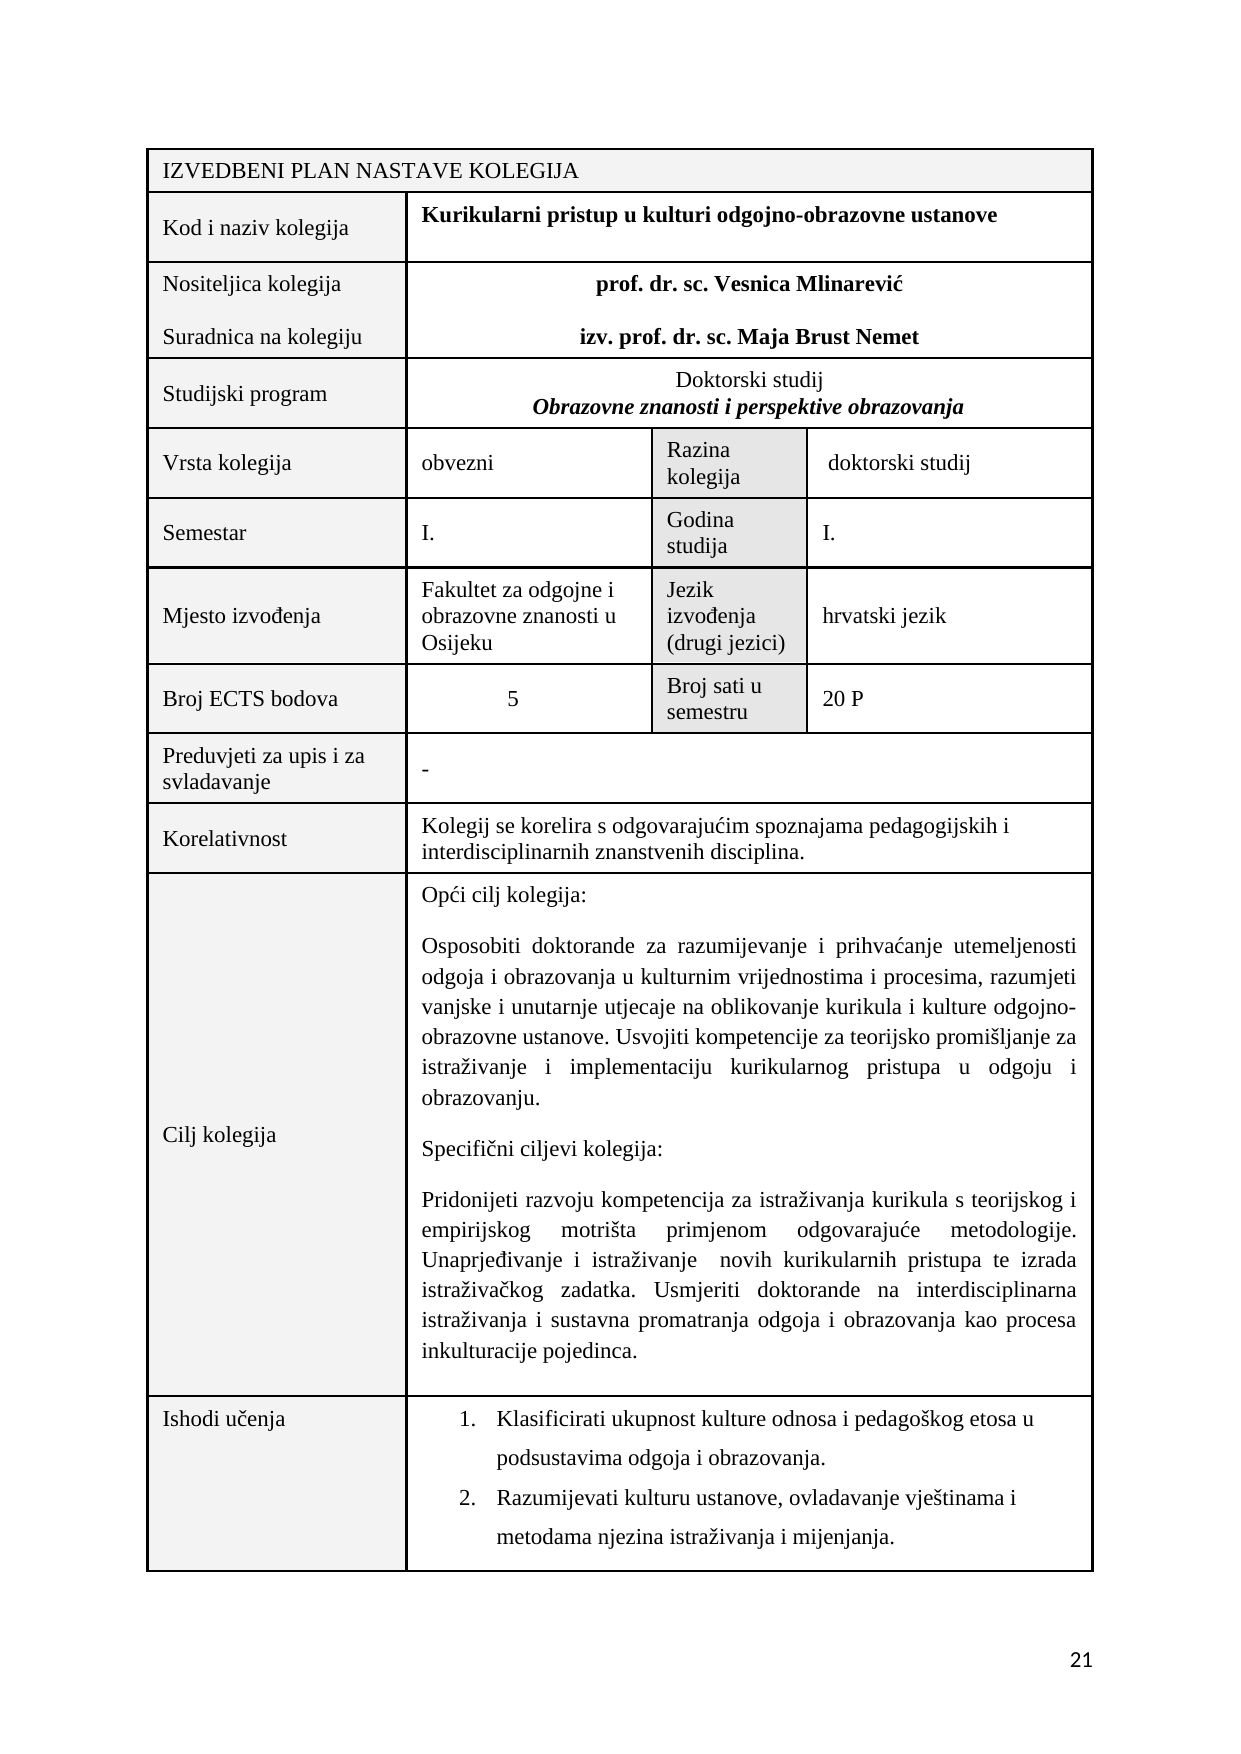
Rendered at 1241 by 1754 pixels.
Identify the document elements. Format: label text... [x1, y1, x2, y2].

table_cell Studijski program [149, 359, 405, 427]
table_cell Broj ECTS bodova [149, 665, 405, 732]
table_cell Godina studija [653, 499, 806, 566]
table_cell Ishodi učenja [149, 1397, 405, 1570]
table_cell I. [408, 499, 651, 566]
table_cell Kolegij se korelira s odgovarajućim spoznajama pedagogijskih i interdisciplinarnih znanstvenih disciplina. [408, 804, 1091, 872]
table_cell 20 P [808, 665, 1091, 732]
table_cell Cilj kolegija [149, 874, 405, 1395]
table_cell obvezni [408, 429, 651, 497]
table_cell hrvatski jezik [808, 569, 1091, 662]
table_cell Semestar [149, 499, 405, 566]
table_cell Preduvjeti za upis i za svladavanje [149, 734, 405, 802]
table_cell 5 [408, 665, 651, 732]
table_cell Nositeljica kolegija Suradnica na kolegiju [149, 263, 405, 357]
table_cell Broj sati u semestru [653, 665, 806, 732]
table_cell Fakultet za odgojne i obrazovne znanosti u Osijeku [408, 569, 651, 662]
table_cell - [408, 734, 1091, 802]
table_header IZVEDBENI PLAN NASTAVE KOLEGIJA [149, 150, 1091, 191]
table_cell Doktorski studij Obrazovne znanosti i perspektive obrazovanja [408, 359, 1091, 427]
table_cell Opći cilj kolegija: Osposobiti doktorande za razumijevanje i prihvaćanje utemeljenosti odgoja i obrazovanja u kulturnim vrijednostima i procesima, razumjeti vanjske i unutarnje utjecaje na oblikovanje kurikula i kulture odgojno-obrazovne ustanove. Usvojiti kompetencije za teorijsko promišljanje za istraživanje i implementaciju kurikularnog pristupa u odgoju i obrazovanju. Specifični ciljevi kolegija: Pridonijeti razvoju kompetencija za istraživanja kurikula s teorijskog i empirijskog motrišta primjenom odgovarajuće metodologije. Unaprjeđivanje i istraživanje novih kurikularnih pristupa te izrada istraživačkog zadatka. Usmjeriti doktorande na interdisciplinarna istraživanja i sustavna promatranja odgoja i obrazovanja kao procesa inkulturacije pojedinca. [408, 874, 1091, 1395]
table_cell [408, 1397, 1091, 1570]
table_cell prof. dr. sc. Vesnica Mlinarević izv. prof. dr. sc. Maja Brust Nemet [408, 263, 1091, 357]
table_cell Vrsta kolegija [149, 429, 405, 497]
table_cell I. [808, 499, 1091, 566]
table_cell Kod i naziv kolegija [149, 193, 405, 261]
table_cell Korelativnost [149, 804, 405, 872]
table_cell doktorski studij [808, 429, 1091, 497]
table_cell Razina kolegija [653, 429, 806, 497]
table_cell Mjesto izvođenja [149, 569, 405, 662]
table_cell Jezik izvođenja (drugi jezici) [653, 569, 806, 662]
table_cell Kurikularni pristup u kulturi odgojno-obrazovne ustanove [408, 193, 1091, 261]
